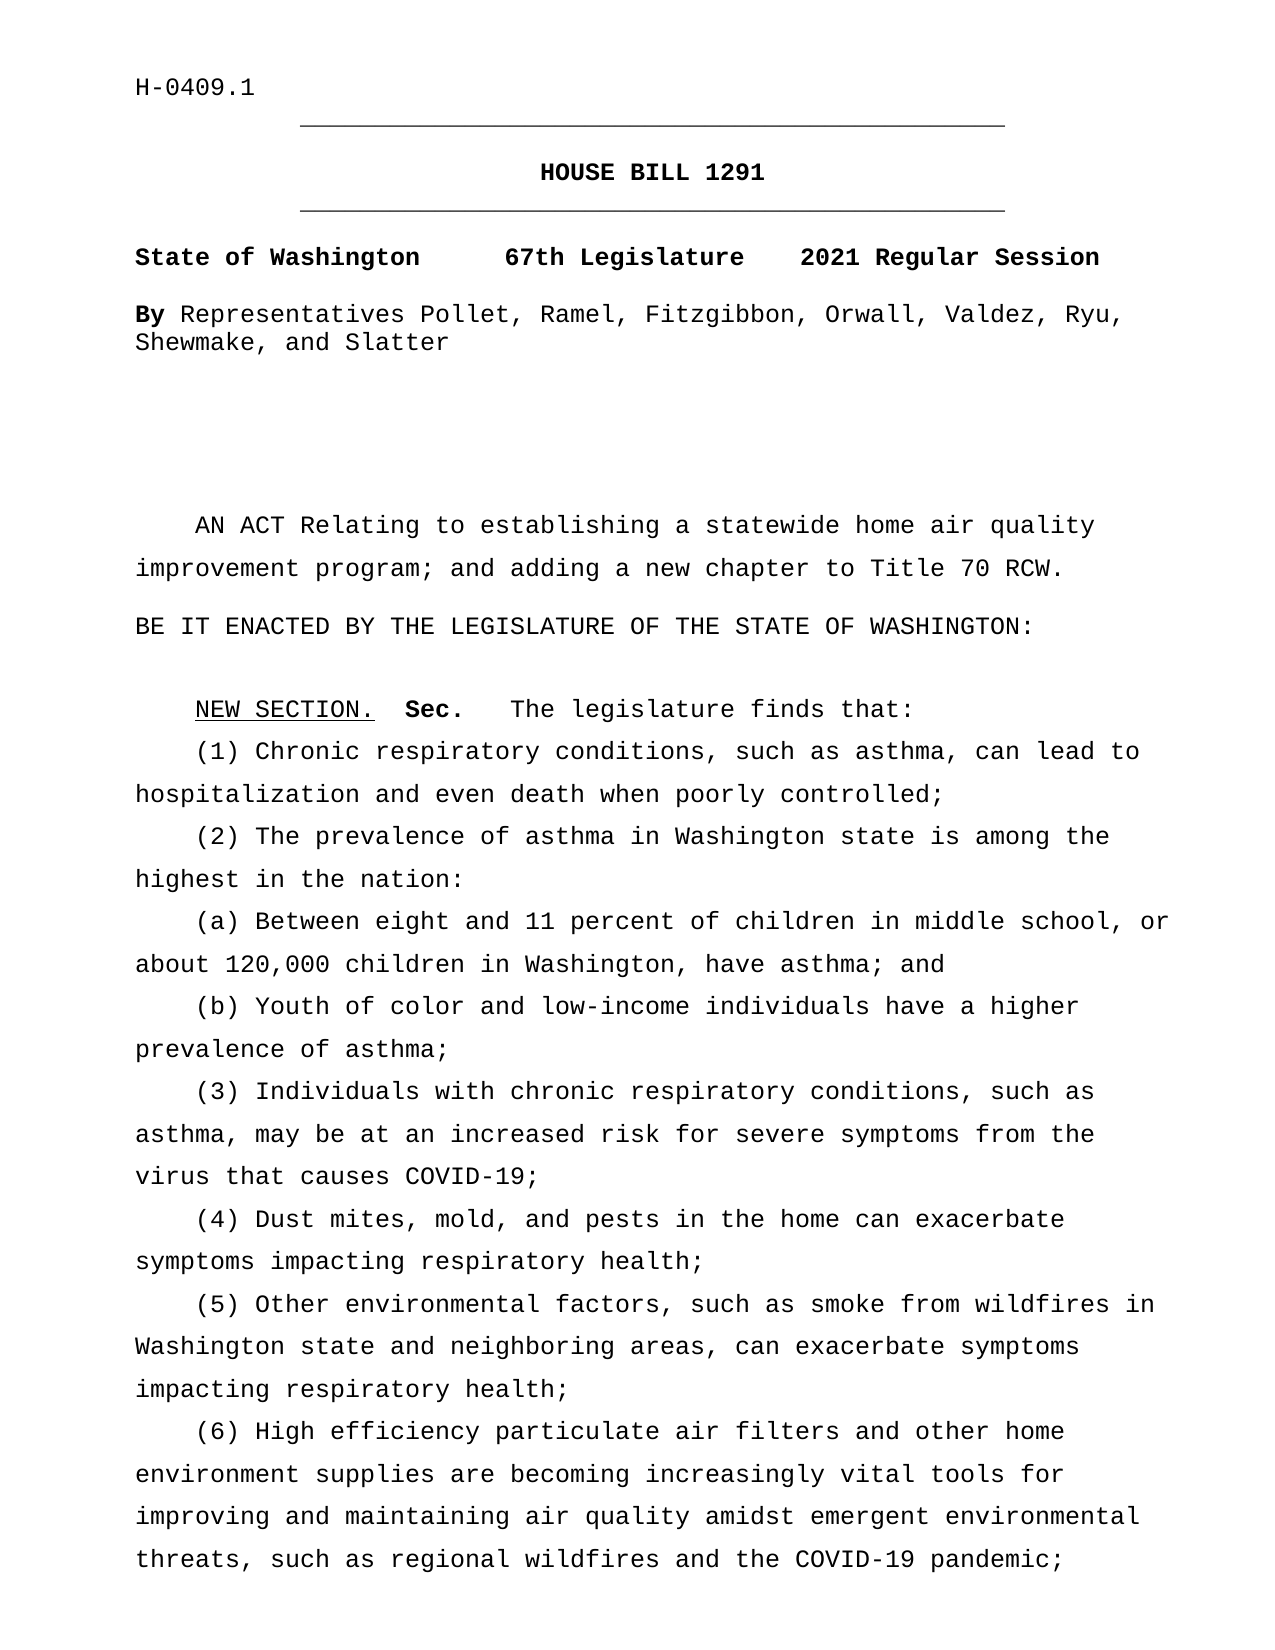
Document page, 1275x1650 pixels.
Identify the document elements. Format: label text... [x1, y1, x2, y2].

text NEW SECTION. Sec. The legislature finds that: [135, 683, 1170, 726]
text (b) Youth of color and low-income individuals have a higher prevalence of asthma; [135, 981, 1170, 1066]
text (1) Chronic respiratory conditions, such as asthma, can lead to hospitalization and even death when poorly controlled; [135, 726, 1170, 811]
text _______________________________________________ [135, 103, 1170, 132]
text By Representatives Pollet, Ramel, Fitzgibbon, Orwall, Valdez, Ryu, Shewmake, and Slatter [135, 302, 1170, 358]
text AN ACT Relating to establishing a statewide home air quality improvement program; and adding a new chapter to Title 70 RCW. [135, 500, 1170, 585]
text (6) High efficiency particulate air filters and other home environment supplies are becoming increasingly vital tools for improving and maintaining air quality amidst emergent environmental threats, such as regional wildfires and the COVID-19 pandemic; [135, 1406, 1170, 1576]
text State of Washington 67th Legislature 2021 Regular Session [135, 245, 1170, 273]
text (3) Individuals with chronic respiratory conditions, such as asthma, may be at an increased risk for severe symptoms from the virus that causes COVID-19; [135, 1066, 1170, 1193]
text (2) The prevalence of asthma in Washington state is among the highest in the nation: [135, 811, 1170, 896]
text HOUSE BILL 1291 [135, 160, 1170, 188]
text (5) Other environmental factors, such as smoke from wildfires in Washington state and neighboring areas, can exacerbate symptoms impacting respiratory health; [135, 1278, 1170, 1406]
text H-0409.1 [135, 75, 1170, 103]
text BE IT ENACTED BY THE LEGISLATURE OF THE STATE OF WASHINGTON: [135, 613, 1170, 642]
text _______________________________________________ [135, 188, 1170, 217]
text (4) Dust mites, mold, and pests in the home can exacerbate symptoms impacting respiratory health; [135, 1193, 1170, 1278]
text (a) Between eight and 11 percent of children in middle school, or about 120,000 children in Washington, have asthma; and [135, 896, 1170, 981]
